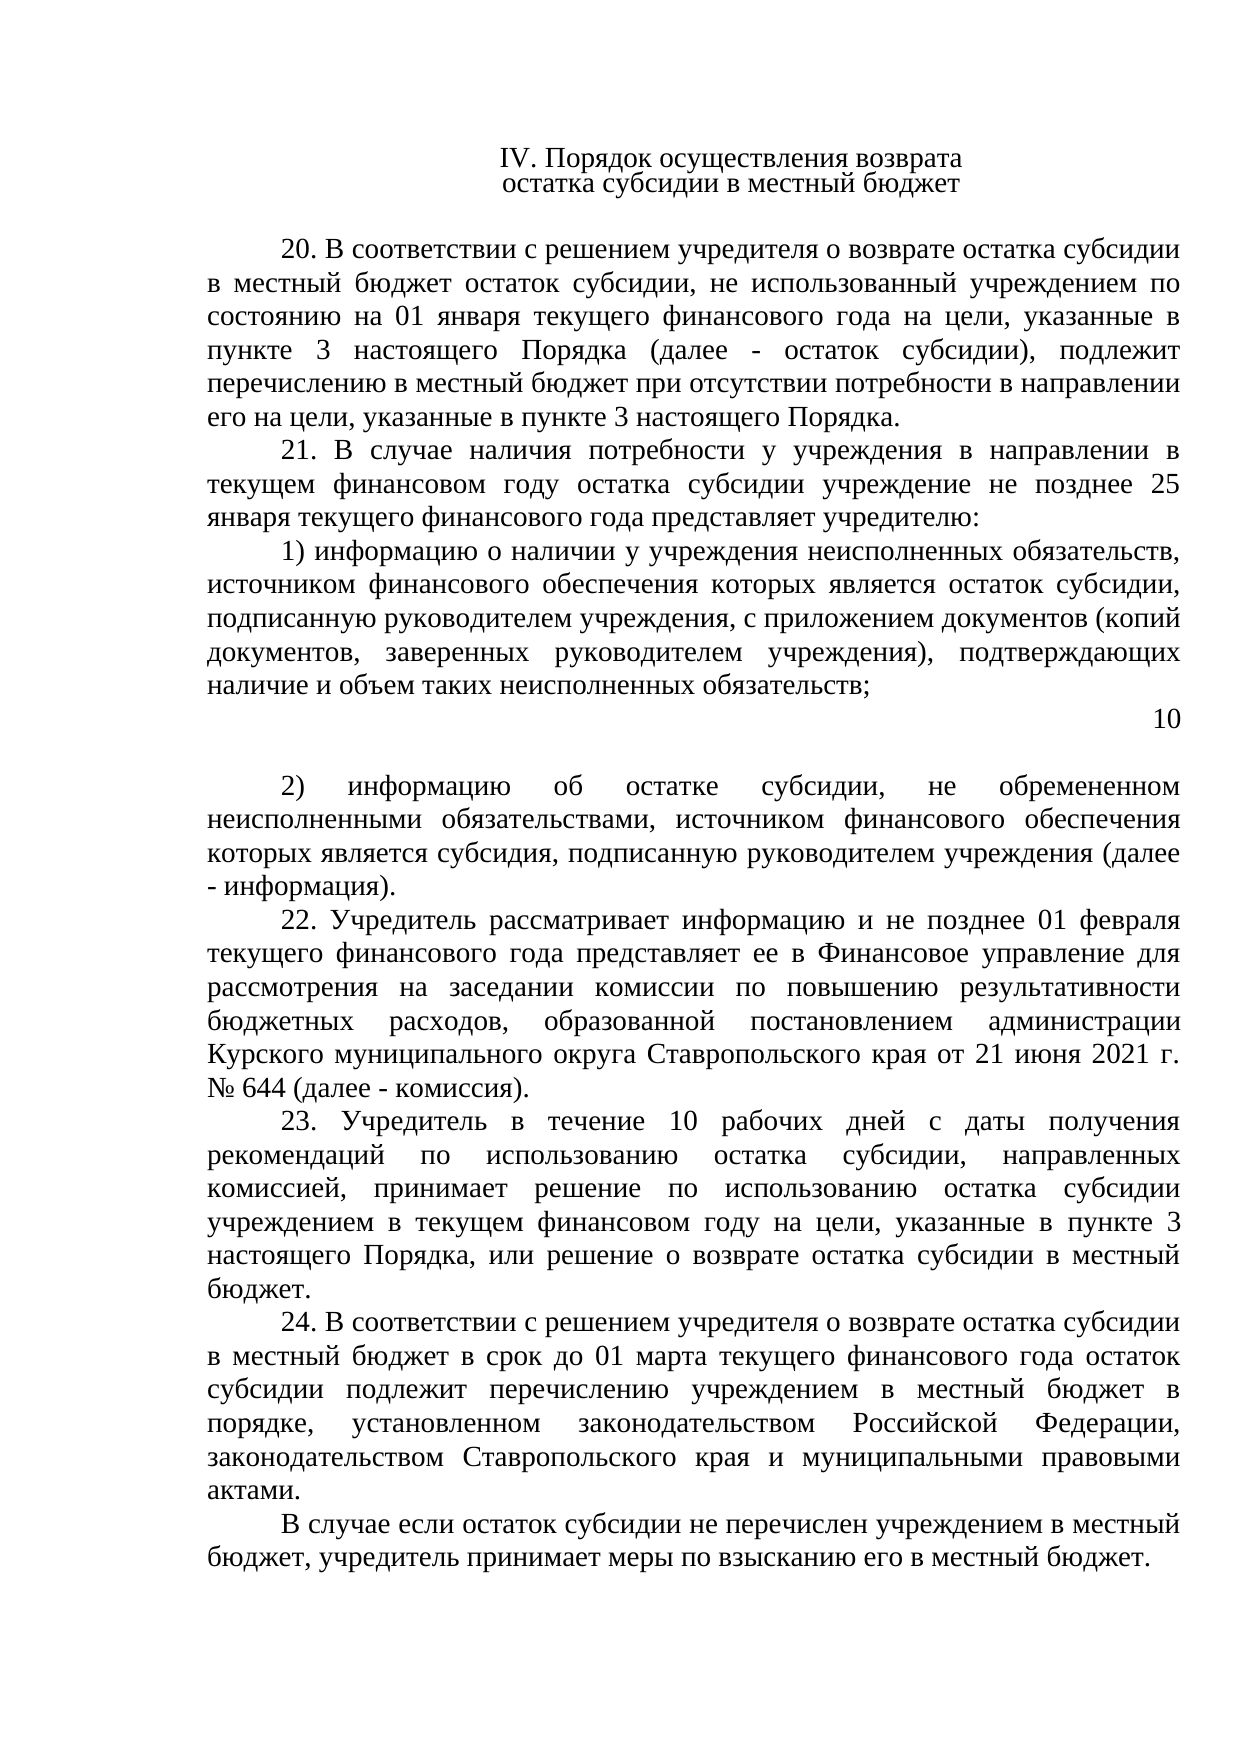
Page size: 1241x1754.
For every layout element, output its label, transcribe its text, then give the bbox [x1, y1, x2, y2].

text 24. В соответствии с решением учредителя о возврате остатка субсидии в местный бюджет в срок до 01 марта текущего финансового года остаток субсидии подлежит перечислению учреждением в местный бюджет в порядке, установленном законодательством Российской Федерации, законодательством Ставропольского края и муниципальными правовыми актами. [207, 1304, 1181, 1506]
text 23. Учредитель в течение 10 рабочих дней с даты получения рекомендаций по использованию остатка субсидии, направленных комиссией, принимает решение по использованию остатка субсидии учреждением в текущем финансовом году на цели, указанные в пункте 3 настоящего Порядка, или решение о возврате остатка субсидии в местный бюджет. [207, 1103, 1181, 1304]
text 10 [207, 701, 1181, 734]
text 1) информацию о наличии у учреждения неисполненных обязательств, источником финансового обеспечения которых является остаток субсидии, подписанную руководителем учреждения, с приложением документов (копий документов, заверенных руководителем учреждения), подтверждающих наличие и объем таких неисполненных обязательств; [207, 533, 1181, 701]
text IV. Порядок осуществления возврата [207, 148, 1181, 173]
text 2) информацию об остатке субсидии, не обремененном неисполненными обязательствами, источником финансового обеспечения которых является субсидия, подписанную руководителем учреждения (далее - информация). [207, 768, 1181, 902]
text В случае если остаток субсидии не перечислен учреждением в местный бюджет, учредитель принимает меры по взысканию его в местный бюджет. [207, 1506, 1181, 1573]
text 20. В соответствии с решением учредителя о возврате остатка субсидии в местный бюджет остаток субсидии, не использованный учреждением по состоянию на 01 января текущего финансового года на цели, указанные в пункте 3 настоящего Порядка (далее - остаток субсидии), подлежит перечислению в местный бюджет при отсутствии потребности в направлении его на цели, указанные в пункте 3 настоящего Порядка. [207, 231, 1181, 432]
text 21. В случае наличия потребности у учреждения в направлении в текущем финансовом году остатка субсидии учреждение не позднее 25 января текущего финансового года представляет учредителю: [207, 432, 1181, 533]
text 22. Учредитель рассматривает информацию и не позднее 01 февраля текущего финансового года представляет ее в Финансовое управление для рассмотрения на заседании комиссии по повышению результативности бюджетных расходов, образованной постановлением администрации Курского муниципального округа Ставропольского края от 21 июня 2021 г. № 644 (далее - комиссия). [207, 902, 1181, 1103]
text остатка субсидии в местный бюджет [207, 173, 1181, 198]
